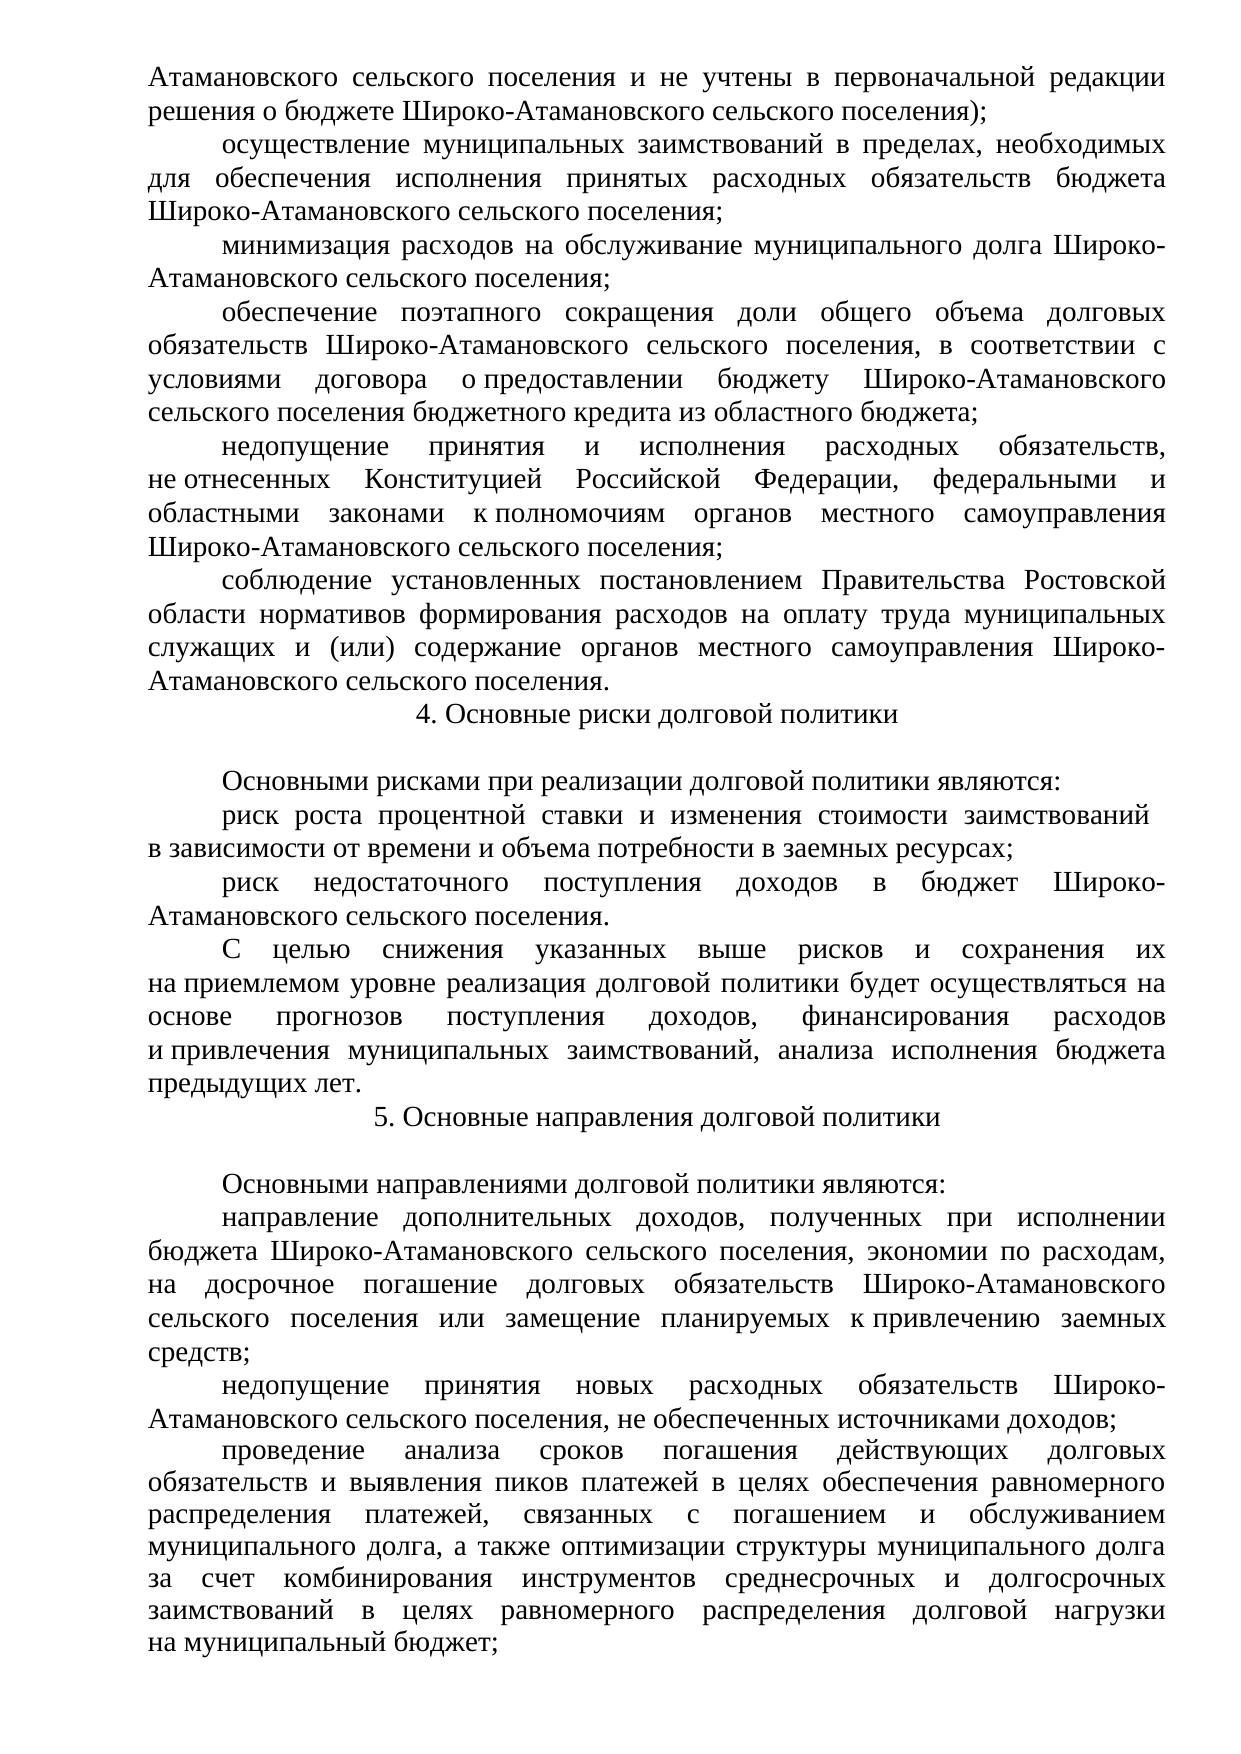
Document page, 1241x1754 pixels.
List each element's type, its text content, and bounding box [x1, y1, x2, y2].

text 4. Основные риски долговой политики [148, 696, 1167, 730]
text Основными рисками при реализации долговой политики являются: [148, 763, 1167, 797]
text С целью снижения указанных выше рисков и сохранения их на приемлемом уровне реализация долговой политики будет осуществляться на основе прогнозов поступления доходов, финансирования расходов и привлечения муниципальных заимствований, анализа исполнения бюджета предыдущих лет. [148, 931, 1167, 1099]
text направление дополнительных доходов, полученных при исполнении бюджета Широко-Атамановского сельского поселения, экономии по расходам, на досрочное погашение долговых обязательств Широко-Атамановского сельского поселения или замещение планируемых к привлечению заемных средств; [148, 1199, 1167, 1367]
text соблюдение установленных постановлением Правительства Ростовской области нормативов формирования расходов на оплату труда муниципальных служащих и (или) содержание органов местного самоуправления Широко-Атамановского сельского поселения. [148, 562, 1167, 696]
text риск недостаточного поступления доходов в бюджет Широко-Атамановского сельского поселения. [148, 864, 1167, 931]
text риск роста процентной ставки и изменения стоимости заимствований в зависимости от времени и объема потребности в заемных ресурсах; [148, 797, 1167, 864]
text недопущение принятия и исполнения расходных обязательств, не отнесенных Конституцией Российской Федерации, федеральными и областными законами к полномочиям органов местного самоуправления Широко-Атамановского сельского поселения; [148, 428, 1167, 562]
text Основными направлениями долговой политики являются: [148, 1166, 1167, 1199]
text минимизация расходов на обслуживание муниципального долга Широко-Атамановского сельского поселения; [148, 227, 1167, 294]
text проведение анализа сроков погашения действующих долговых обязательств и выявления пиков платежей в целях обеспечения равномерного распределения платежей, связанных с погашением и обслуживанием муниципального долга, а также оптимизации структуры муниципального долга за счет комбинирования инструментов среднесрочных и долгосрочных заимствований в целях равномерного распределения долговой нагрузки на муниципальный бюджет; [148, 1434, 1167, 1657]
text недопущение принятия новых расходных обязательств Широко-Атамановского сельского поселения, не обеспеченных источниками доходов; [148, 1367, 1167, 1434]
text осуществление муниципальных заимствований в пределах, необходимых для обеспечения исполнения принятых расходных обязательств бюджета Широко-Атамановского сельского поселения; [148, 126, 1167, 227]
text 5. Основные направления долговой политики [148, 1099, 1167, 1132]
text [148, 59, 1167, 126]
text обеспечение поэтапного сокращения доли общего объема долговых обязательств Широко-Атамановского сельского поселения, в соответствии с условиями договора о предоставлении бюджету Широко-Атамановского сельского поселения бюджетного кредита из областного бюджета; [148, 294, 1167, 428]
